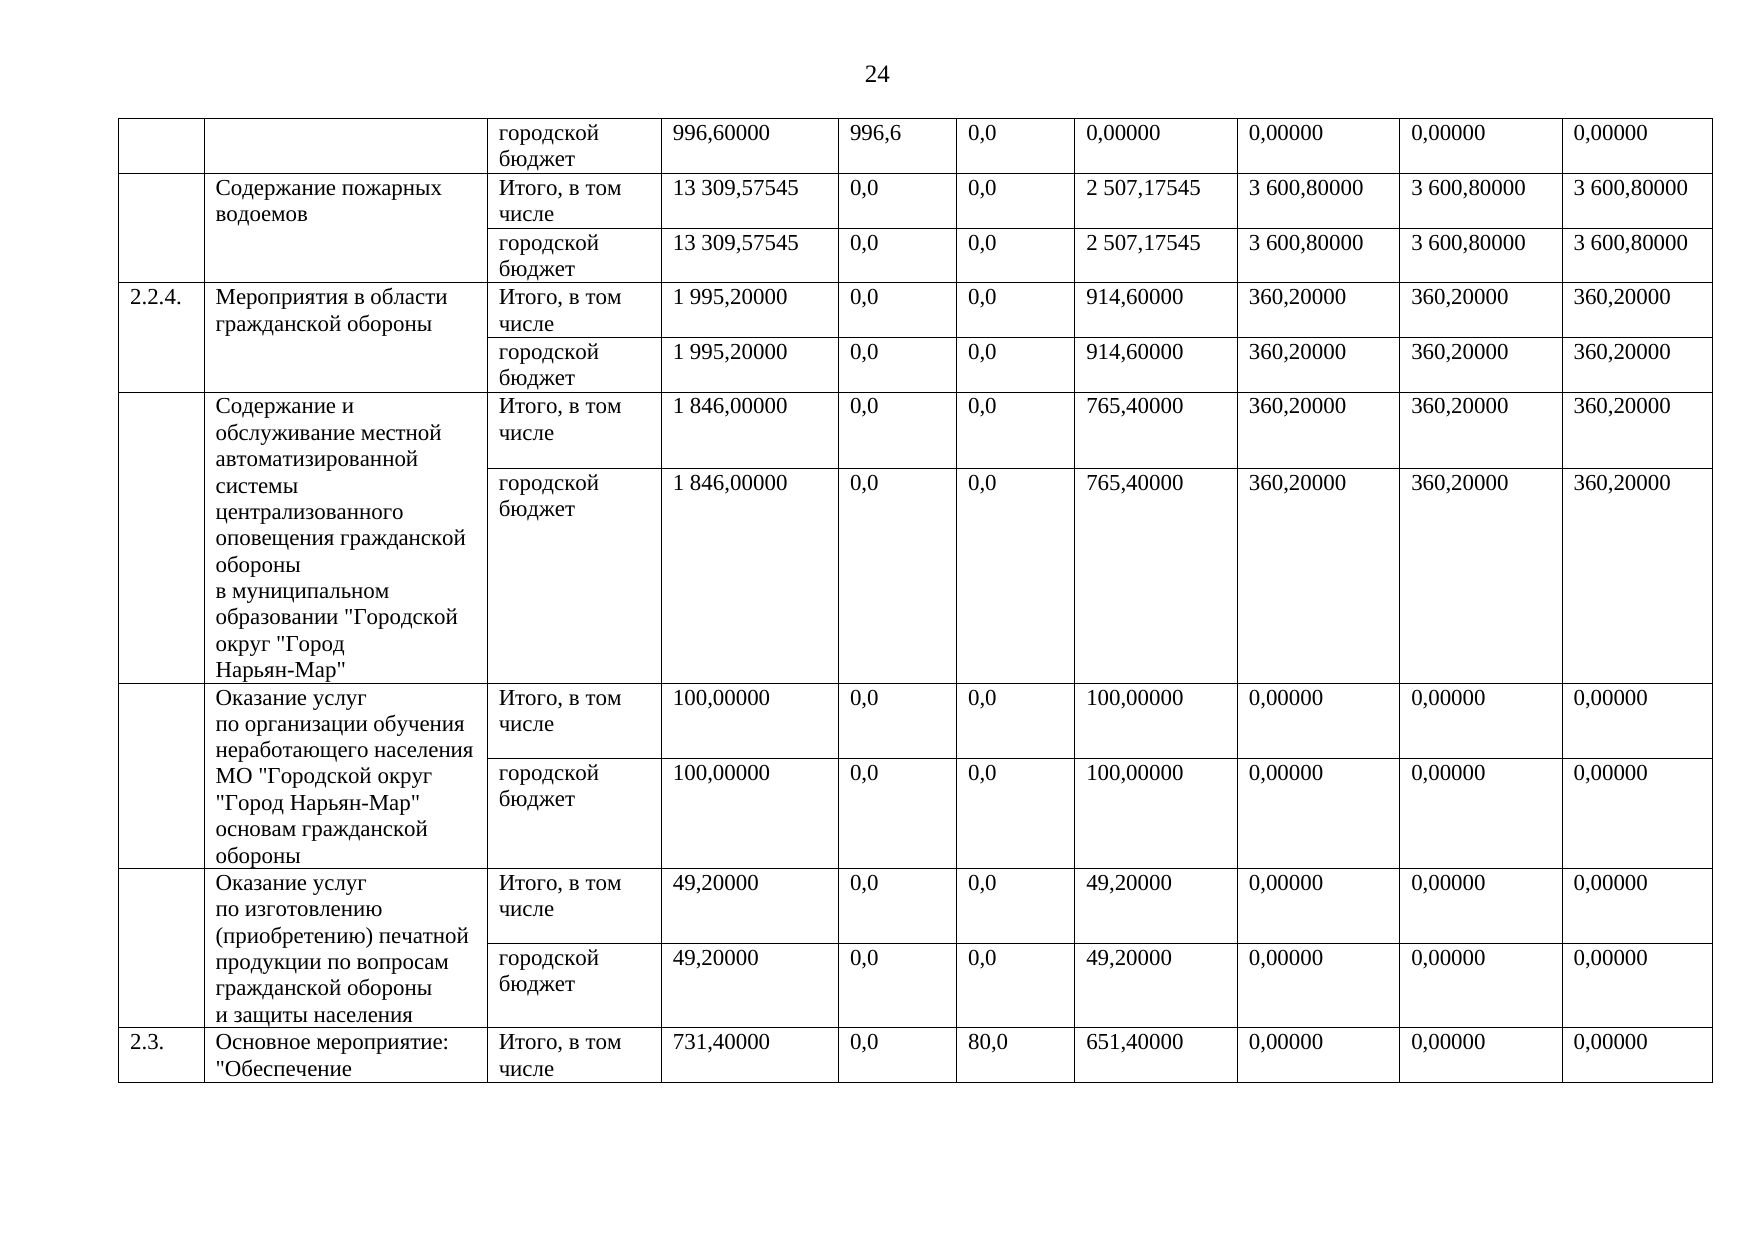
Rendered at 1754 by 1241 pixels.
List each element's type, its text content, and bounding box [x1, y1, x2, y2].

table_cell 0,0 [839, 684, 956, 757]
table_cell 13 309,57545 [662, 174, 838, 227]
table_cell 360,20000 [1238, 393, 1399, 468]
table_cell [119, 869, 204, 1027]
table_cell 765,40000 [1075, 469, 1237, 682]
table_cell 0,0 [839, 283, 956, 337]
table_cell 0,0 [957, 944, 1074, 1027]
table_cell 0,00000 [1563, 944, 1712, 1027]
table_cell 996,6 [839, 119, 956, 173]
table_cell 100,00000 [662, 759, 838, 868]
table_cell 0,0 [839, 229, 956, 282]
table_cell 914,60000 [1075, 338, 1237, 392]
table_cell 360,20000 [1563, 393, 1712, 468]
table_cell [205, 119, 487, 173]
table_cell городской бюджет [488, 944, 661, 1027]
table_cell 0,00000 [1563, 1028, 1712, 1082]
table_cell 0,0 [957, 393, 1074, 468]
table_cell 360,20000 [1400, 393, 1562, 468]
table_cell 80,0 [957, 1028, 1074, 1082]
table_cell Итого, в том числе [488, 393, 661, 468]
table_cell Итого, в том числе [488, 1028, 661, 1082]
table_cell 765,40000 [1075, 393, 1237, 468]
table_cell 3 600,80000 [1563, 174, 1712, 227]
table_cell 1 995,20000 [662, 283, 838, 337]
table_cell 360,20000 [1238, 469, 1399, 682]
table_cell 0,0 [957, 684, 1074, 757]
table_cell [119, 684, 204, 868]
table_cell Итого, в том числе [488, 283, 661, 337]
table_cell 0,0 [839, 944, 956, 1027]
table_cell Итого, в том числе [488, 174, 661, 227]
table_cell 360,20000 [1563, 469, 1712, 682]
table_cell 100,00000 [662, 684, 838, 757]
table_cell 0,00000 [1238, 944, 1399, 1027]
table_cell 651,40000 [1075, 1028, 1237, 1082]
table_cell 0,00000 [1238, 759, 1399, 868]
table_cell 1 995,20000 [662, 338, 838, 392]
table_cell 13 309,57545 [662, 229, 838, 282]
table_cell 0,0 [957, 119, 1074, 173]
table_cell Содержание и обслуживание местной автоматизированной системы централизованного оповещения гражданской обороны в муниципальном образовании "Городской округ "Город Нарьян-Мар" [205, 393, 487, 682]
table_cell 360,20000 [1400, 469, 1562, 682]
table_cell 49,20000 [662, 869, 838, 943]
table_cell 914,60000 [1075, 283, 1237, 337]
table_cell 0,00000 [1238, 119, 1399, 173]
table_cell 3 600,80000 [1400, 229, 1562, 282]
table_cell 0,0 [839, 1028, 956, 1082]
table_cell 49,20000 [662, 944, 838, 1027]
table_cell 0,00000 [1238, 684, 1399, 757]
table_cell 0,00000 [1563, 869, 1712, 943]
table_cell 360,20000 [1238, 283, 1399, 337]
table_cell 0,00000 [1563, 759, 1712, 868]
table_cell 0,00000 [1400, 869, 1562, 943]
table_cell 0,0 [839, 869, 956, 943]
table_cell 0,0 [957, 469, 1074, 682]
table_cell 360,20000 [1563, 283, 1712, 337]
table_cell 360,20000 [1400, 283, 1562, 337]
table_cell 3 600,80000 [1238, 174, 1399, 227]
table_cell 3 600,80000 [1400, 174, 1562, 227]
table_cell [119, 174, 204, 282]
table_cell 360,20000 [1238, 338, 1399, 392]
table_cell 0,0 [839, 393, 956, 468]
table_cell 0,00000 [1563, 684, 1712, 757]
table_cell 3 600,80000 [1238, 229, 1399, 282]
table_cell Оказание услуг по организации обучения неработающего населения МО "Городской округ "Город Нарьян-Мар" основам гражданской обороны [205, 684, 487, 868]
table_cell 0,00000 [1563, 119, 1712, 173]
table_cell Мероприятия в области гражданской обороны [205, 283, 487, 392]
table_cell 2.3. [119, 1028, 204, 1082]
table_cell 0,00000 [1238, 1028, 1399, 1082]
table_cell городской бюджет [488, 229, 661, 282]
table_cell 0,0 [839, 338, 956, 392]
table_cell 100,00000 [1075, 759, 1237, 868]
table_cell 0,0 [957, 869, 1074, 943]
table_cell 0,0 [957, 174, 1074, 227]
table_cell 0,00000 [1400, 944, 1562, 1027]
table_cell Оказание услуг по изготовлению (приобретению) печатной продукции по вопросам гражданской обороны и защиты населения [205, 869, 487, 1027]
table_cell 49,20000 [1075, 944, 1237, 1027]
table_cell 0,00000 [1400, 759, 1562, 868]
table_cell 2 507,17545 [1075, 229, 1237, 282]
table_cell 0,00000 [1400, 1028, 1562, 1082]
table_cell 0,00000 [1400, 119, 1562, 173]
table_cell 0,0 [839, 174, 956, 227]
table_cell Итого, в том числе [488, 869, 661, 943]
table_cell городской бюджет [488, 469, 661, 682]
table_cell 0,00000 [1075, 119, 1237, 173]
table_cell [119, 393, 204, 682]
table_cell 996,60000 [662, 119, 838, 173]
table_cell 0,0 [839, 759, 956, 868]
table_cell [119, 119, 204, 173]
table_cell Итого, в том числе [488, 684, 661, 757]
table_cell 360,20000 [1563, 338, 1712, 392]
table_cell городской бюджет [488, 759, 661, 868]
table_cell 100,00000 [1075, 684, 1237, 757]
table_cell 0,0 [839, 469, 956, 682]
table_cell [205, 1028, 487, 1082]
table_cell 1 846,00000 [662, 393, 838, 468]
table_cell 0,0 [957, 338, 1074, 392]
table_cell Содержание пожарных водоемов [205, 174, 487, 282]
table_cell 360,20000 [1400, 338, 1562, 392]
table_cell городской бюджет [488, 119, 661, 173]
table_cell 49,20000 [1075, 869, 1237, 943]
table_cell 1 846,00000 [662, 469, 838, 682]
table_cell 0,0 [957, 283, 1074, 337]
table_cell 0,0 [957, 759, 1074, 868]
table_cell 0,00000 [1238, 869, 1399, 943]
table_cell 3 600,80000 [1563, 229, 1712, 282]
table_cell 731,40000 [662, 1028, 838, 1082]
table_cell 2.2.4. [119, 283, 204, 392]
table_cell 0,00000 [1400, 684, 1562, 757]
table_cell 0,0 [957, 229, 1074, 282]
table_cell городской бюджет [488, 338, 661, 392]
table_cell 2 507,17545 [1075, 174, 1237, 227]
